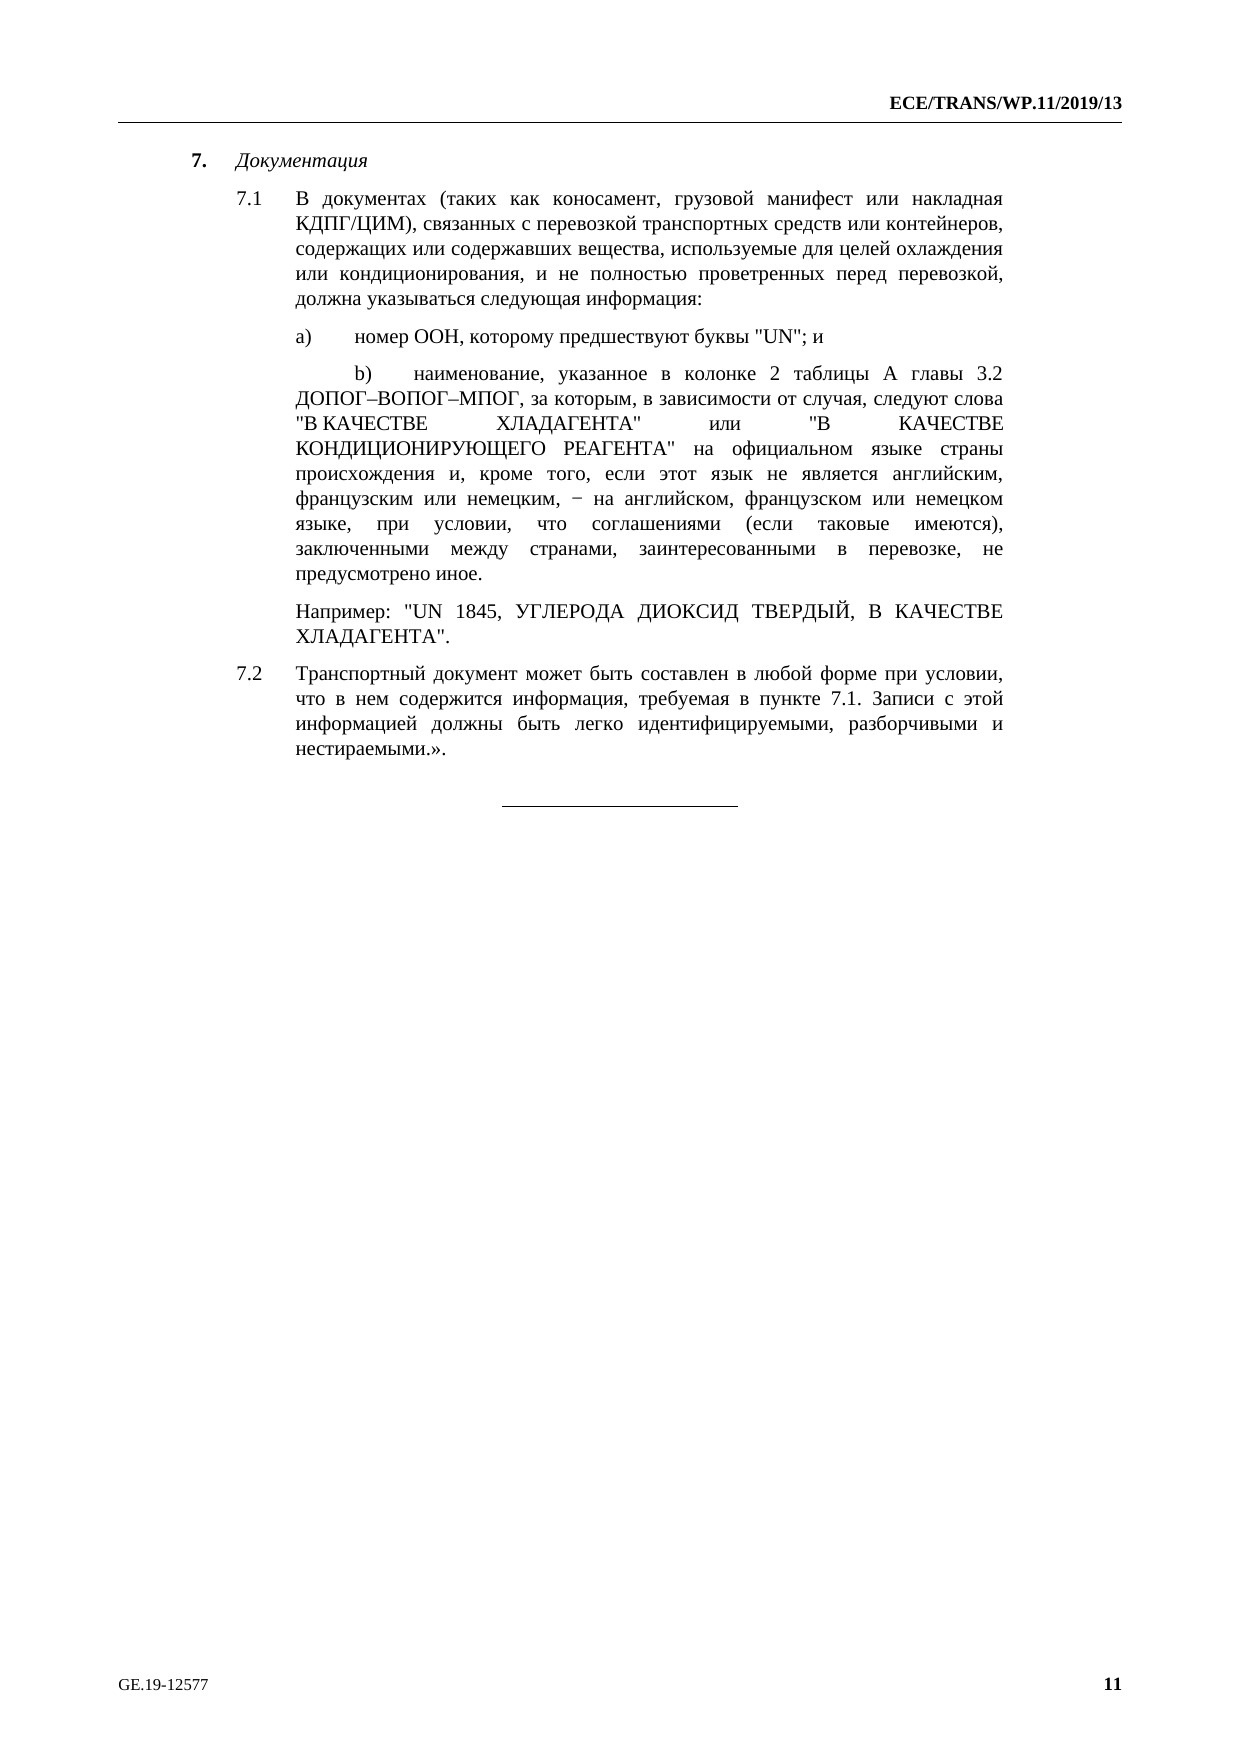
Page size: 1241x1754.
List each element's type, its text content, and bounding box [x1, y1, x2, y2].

text 7.1 В документах (таких как коносамент, грузовой манифест или накладная КДПГ/ЦИМ), связанных с перевозкой транспортных средств или контейнеров, содержащих или содержавших вещества, используемые для целей охлаждения или кондиционирования, и не полностью проветренных перед перевозкой, должна указываться следующая информация: [236, 185, 1004, 310]
text b) наименование, указанное в колонке 2 таблицы А главы 3.2 ДОПОГ–ВОПОГ–МПОГ, за которым, в зависимости от случая, следуют слова "В КАЧЕСТВЕ ХЛАДАГЕНТА" или "В КАЧЕСТВЕ КОНДИЦИОНИРУЮЩЕГО РЕАГЕНТА" на официальном языке страны происхождения и, кроме того, если этот язык не является английским, французским или немецким, − на английском, французском или немецком языке, при условии, что соглашениями (если таковые имеются), заключенными между странами, заинтересованными в перевозке, не предусмотрено иное. [236, 360, 1004, 585]
text 7.2 Транспортный документ может быть составлен в любой форме при условии, что в нем содержится информация, требуемая в пункте 7.1. Записи с этой информацией должны быть легко идентифицируемыми, разборчивыми и нестираемыми.». [236, 660, 1004, 760]
text a) номер ООН, которому предшествуют буквы "UN"; и [295, 323, 1004, 348]
text Например: "UN 1845, УГЛЕРОДА ДИОКСИД ТВЕРДЫЙ, В КАЧЕСТВЕ ХЛАДАГЕНТА". [295, 598, 1004, 648]
text 7. Документация [118, 148, 1004, 173]
